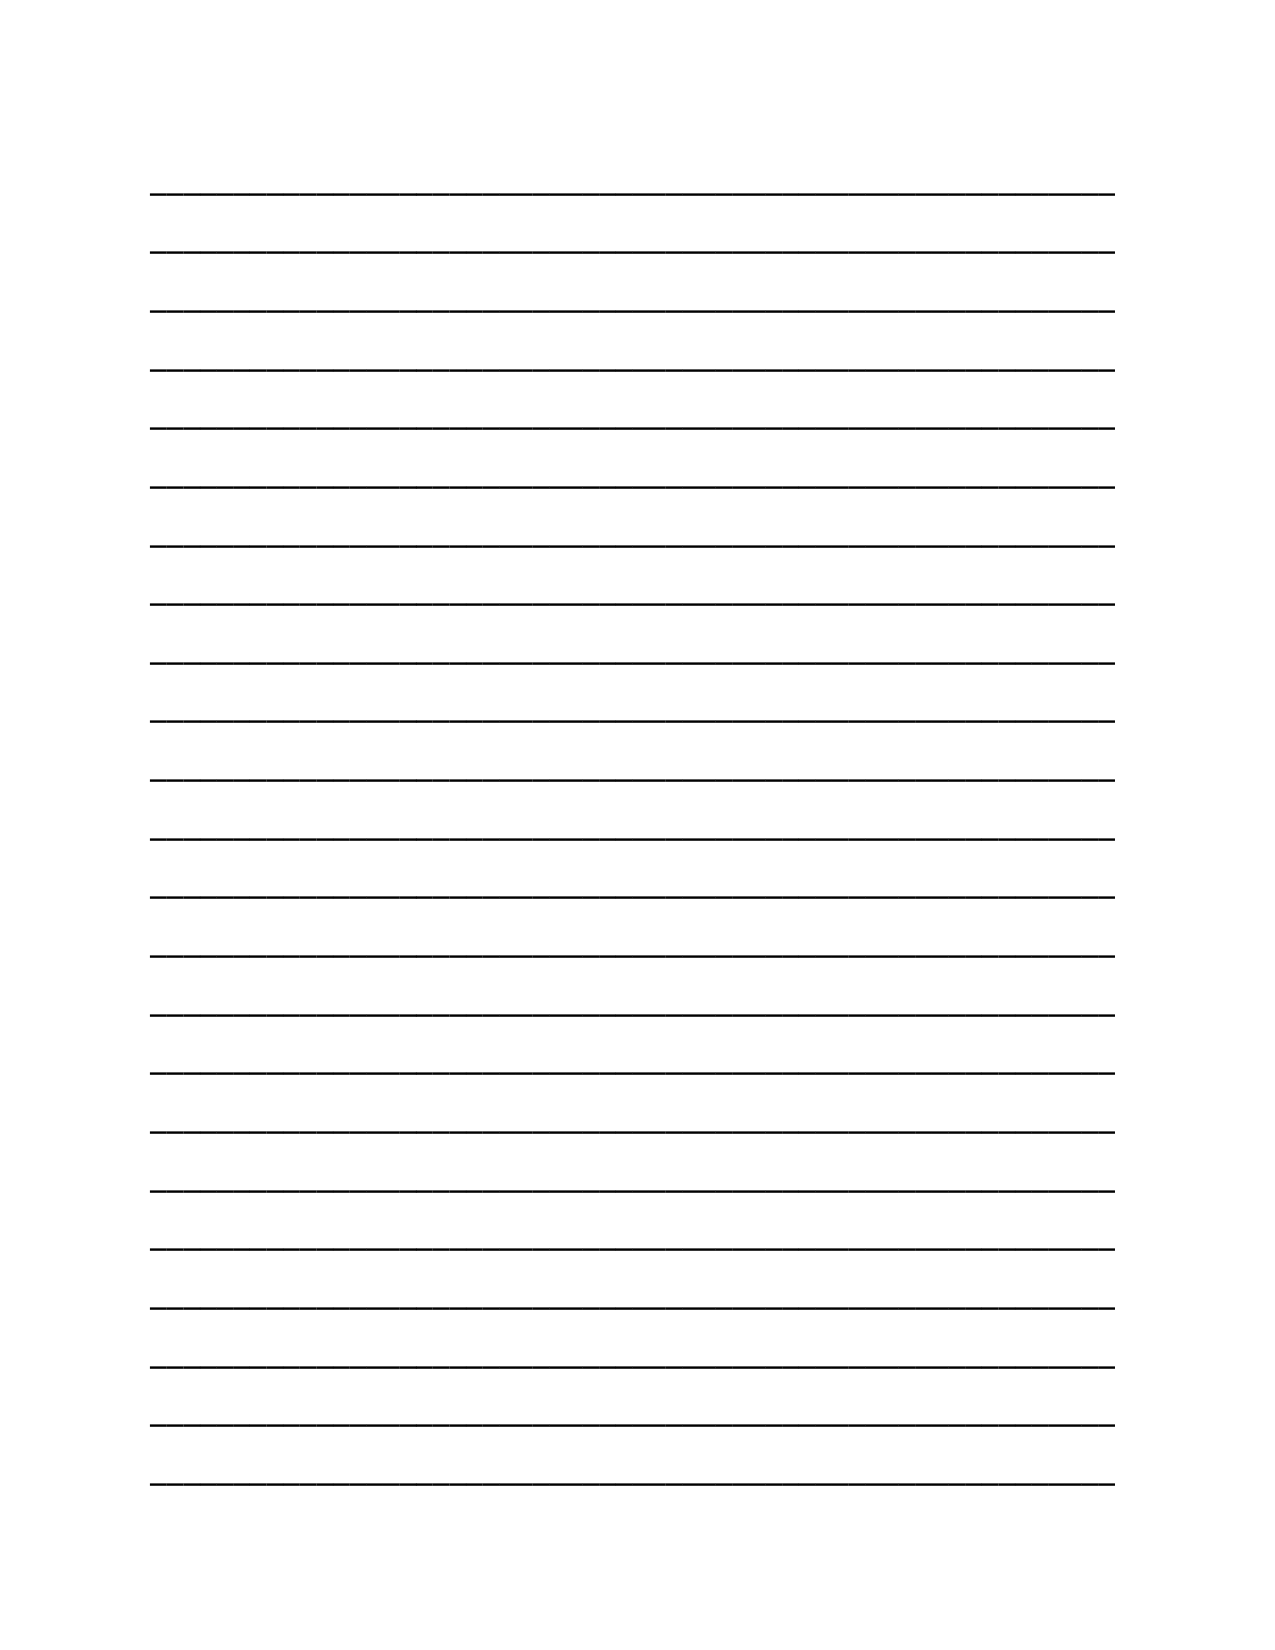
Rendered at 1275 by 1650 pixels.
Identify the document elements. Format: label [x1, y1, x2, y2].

text [150, 150, 1125, 1491]
